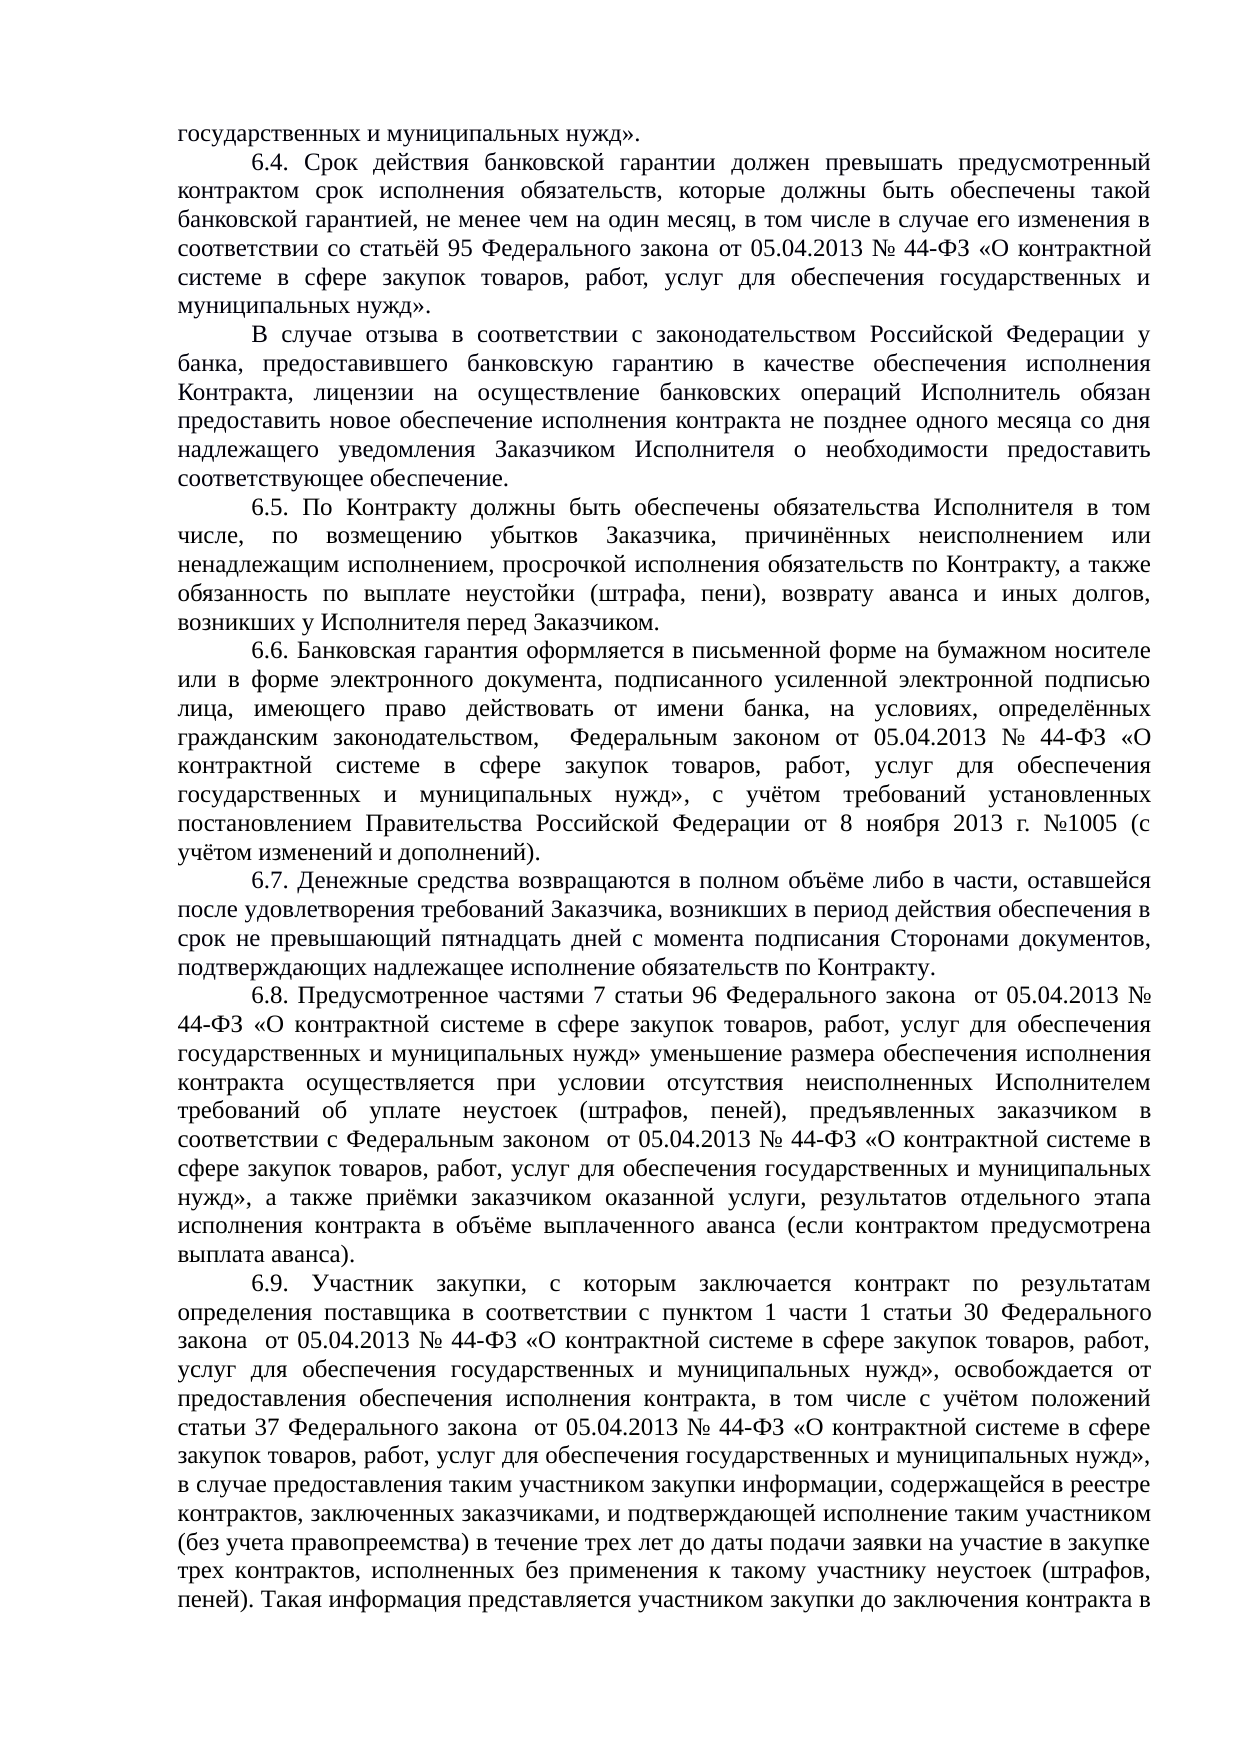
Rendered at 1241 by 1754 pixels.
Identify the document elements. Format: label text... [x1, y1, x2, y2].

text В случае отзыва в соответствии с законодательством Российской Федерации у банка, предоставившего банковскую гарантию в качестве обеспечения исполнения Контракта, лицензии на осуществление банковских операций Исполнитель обязан предоставить новое обеспечение исполнения контракта не позднее одного месяца со дня надлежащего уведомления Заказчиком Исполнителя о необходимости предоставить соответствующее обеспечение. [177, 319, 1152, 492]
text 6.6. Банковская гарантия оформляется в письменной форме на бумажном носителе или в форме электронного документа, подписанного усиленной электронной подписью лица, имеющего право действовать от имени банка, на условиях, определённых гражданским законодательством, Федеральным законом от 05.04.2013 № 44-ФЗ «О контрактной системе в сфере закупок товаров, работ, услуг для обеспечения государственных и муниципальных нужд», с учётом требований установленных постановлением Правительства Российской Федерации от 8 ноября 2013 г. №1005 (с учётом изменений и дополнений). [177, 636, 1152, 866]
text 6.8. Предусмотренное частями 7 статьи 96 Федерального закона от 05.04.2013 № 44-ФЗ «О контрактной системе в сфере закупок товаров, работ, услуг для обеспечения государственных и муниципальных нужд» уменьшение размера обеспечения исполнения контракта осуществляется при условии отсутствия неисполненных Исполнителем требований об уплате неустоек (штрафов, пеней), предъявленных заказчиком в соответствии с Федеральным законом от 05.04.2013 № 44-ФЗ «О контрактной системе в сфере закупок товаров, работ, услуг для обеспечения государственных и муниципальных нужд», а также приёмки заказчиком оказанной услуги, результатов отдельного этапа исполнения контракта в объёме выплаченного аванса (если контрактом предусмотрена выплата аванса). [177, 981, 1152, 1268]
text 6.4. Срок действия банковской гарантии должен превышать предусмотренный контрактом срок исполнения обязательств, которые должны быть обеспечены такой банковской гарантией, не менее чем на один месяц, в том числе в случае его изменения в соответствии со статьёй 95 Федерального закона от 05.04.2013 № 44-ФЗ «О контрактной системе в сфере закупок товаров, работ, услуг для обеспечения государственных и муниципальных нужд». [177, 147, 1152, 319]
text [177, 1268, 1152, 1613]
text 6.5. По Контракту должны быть обеспечены обязательства Исполнителя в том числе, по возмещению убытков Заказчика, причинённых неисполнением или ненадлежащим исполнением, просрочкой исполнения обязательств по Контракту, а также обязанность по выплате неустойки (штрафа, пени), возврату аванса и иных долгов, возникших у Исполнителя перед Заказчиком. [177, 492, 1152, 636]
text 6.7. Денежные средства возвращаются в полном объёме либо в части, оставшейся после удовлетворения требований Заказчика, возникших в период действия обеспечения в срок не превышающий пятнадцать дней с момента подписания Сторонами документов, подтверждающих надлежащее исполнение обязательств по Контракту. [177, 866, 1152, 981]
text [177, 118, 1152, 147]
